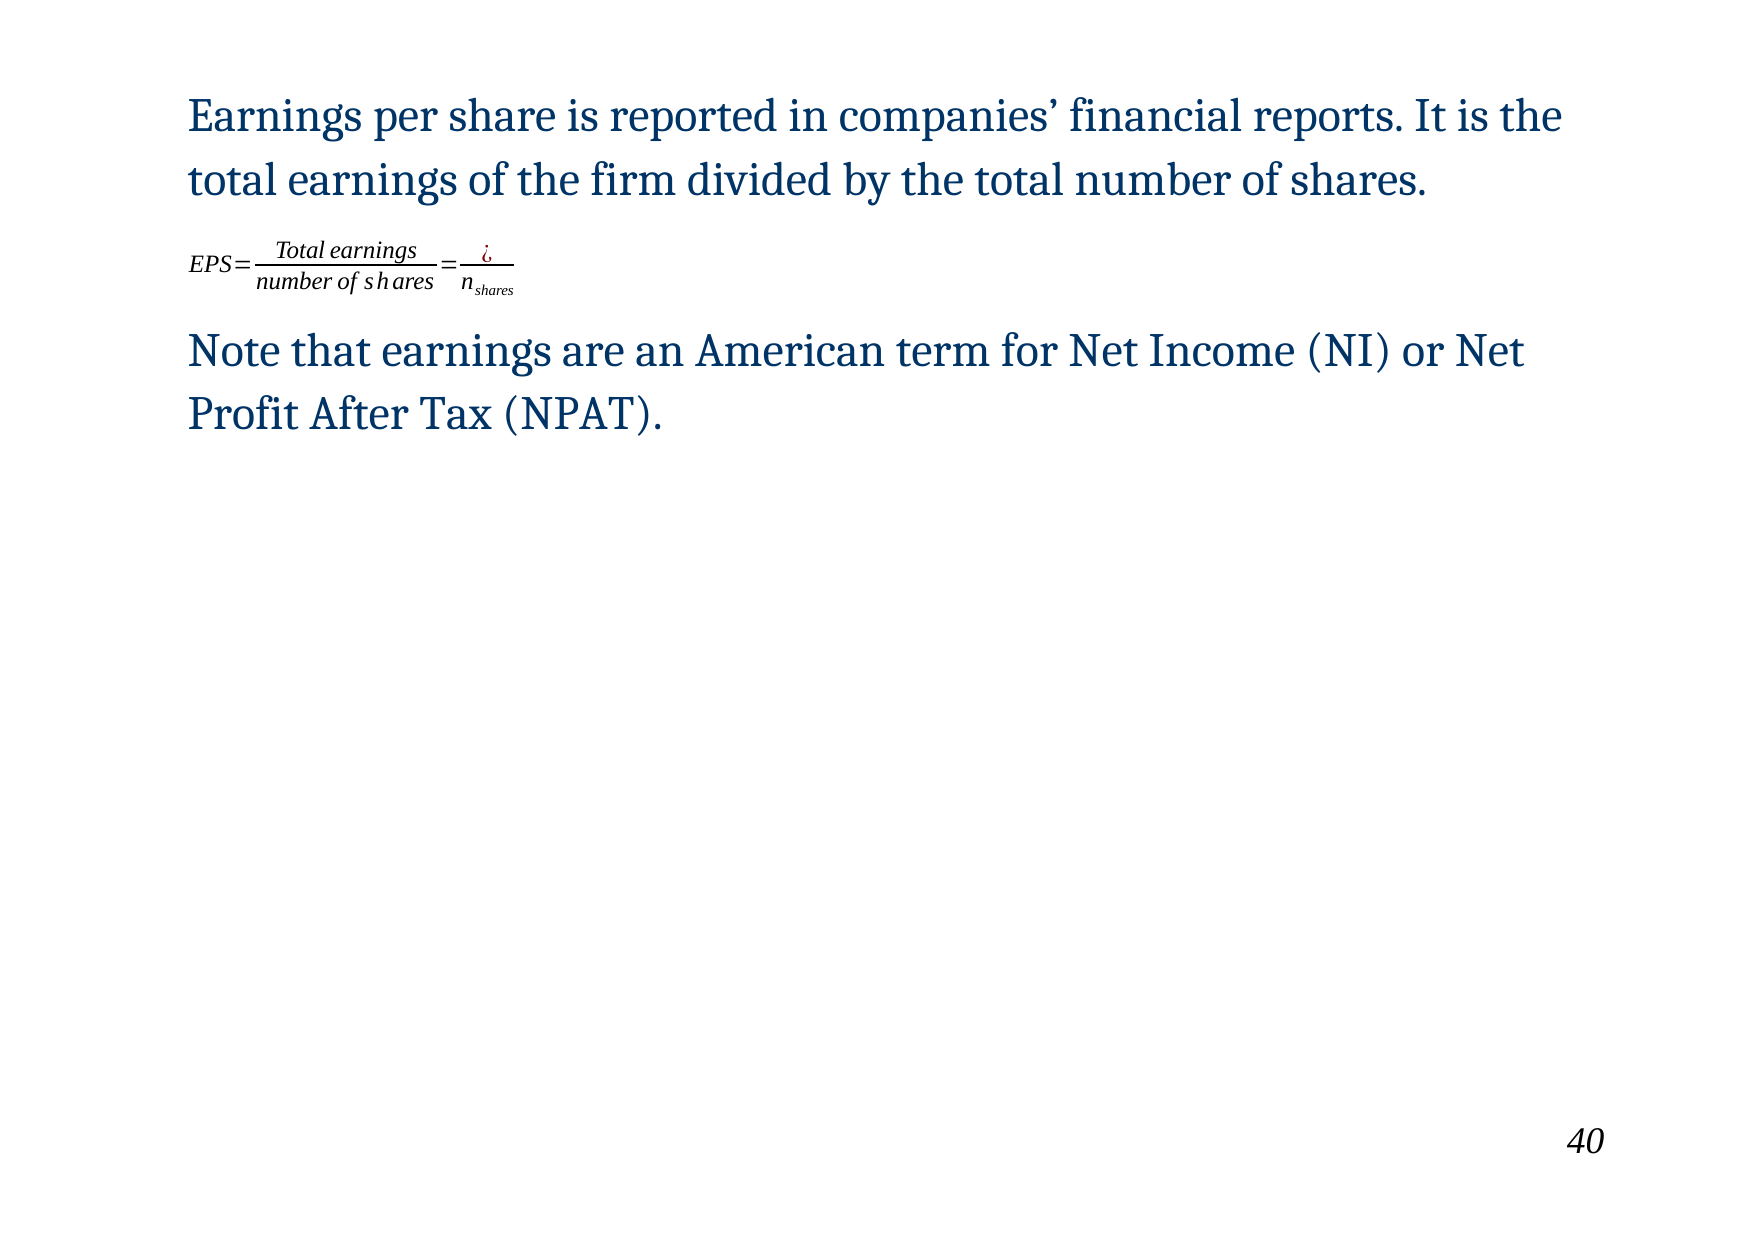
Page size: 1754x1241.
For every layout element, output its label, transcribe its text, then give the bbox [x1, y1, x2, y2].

text Earnings per share is reported in companies’ financial reports. It is the total earnings of the firm divided by the total number of shares. [187, 89, 1604, 207]
text Note that earnings are an American term for Net Income (NI) or Net Profit After Tax (NPAT). [187, 323, 1604, 442]
